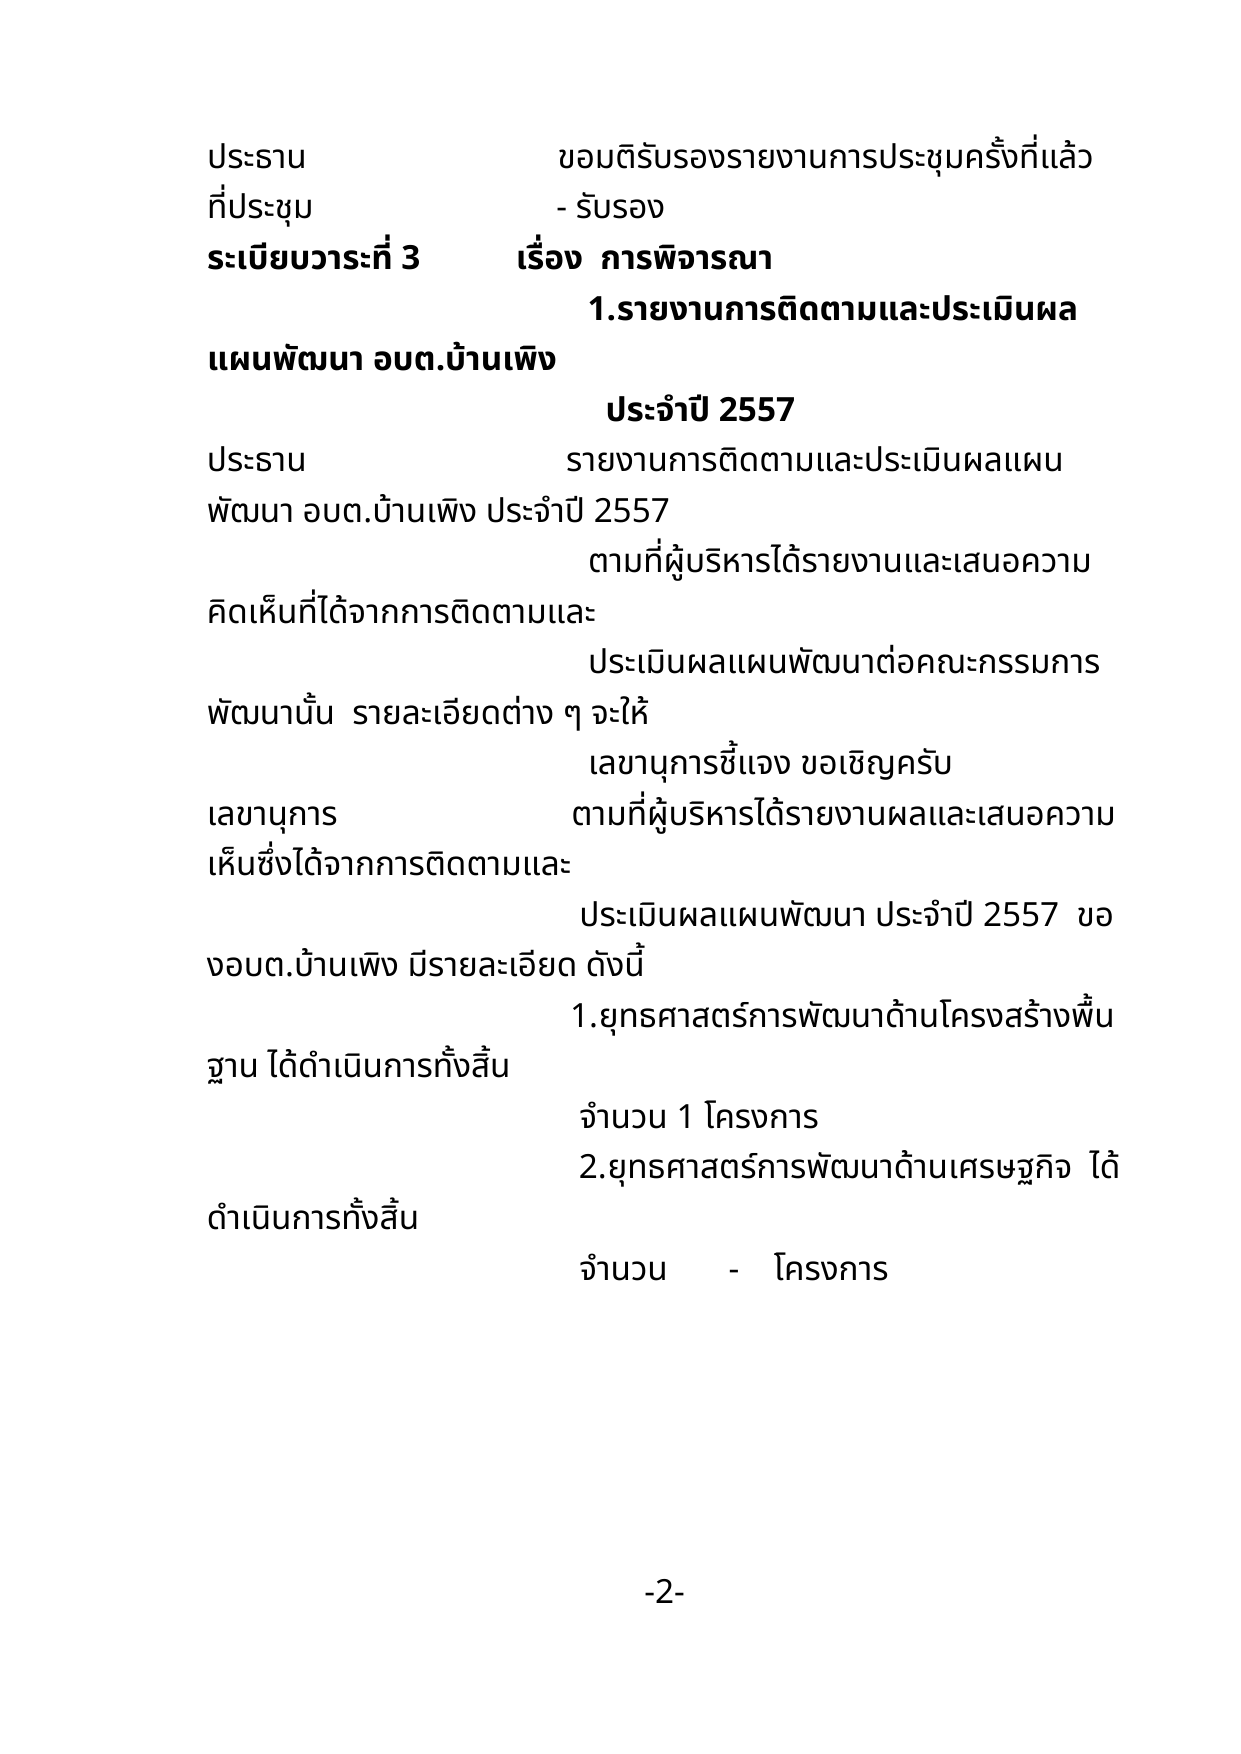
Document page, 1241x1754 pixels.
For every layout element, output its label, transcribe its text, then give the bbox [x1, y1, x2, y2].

text เลขานุการชี้แจง ขอเชิญครับ [207, 739, 1122, 789]
text 2.ยุทธศาสตร์การพัฒนาด้านเศรษฐกิจ ได้ดำเนินการทั้งสิ้น [207, 1143, 1122, 1244]
text ตามที่ผู้บริหารได้รายงานและเสนอความคิดเห็นที่ได้จากการติดตามและ [207, 537, 1122, 638]
text ประเมินผลแผนพัฒนา ประจำปี 2557 ของอบต.บ้านเพิง มีรายละเอียด ดังนี้ [207, 890, 1122, 992]
text จำนวน - โครงการ [207, 1244, 1122, 1295]
text ประเมินผลแผนพัฒนาต่อคณะกรรมการพัฒนานั้น รายละเอียดต่าง ๆ จะให้ [207, 638, 1122, 739]
text 1.ยุทธศาสตร์การพัฒนาด้านโครงสร้างพื้นฐาน ได้ดำเนินการทั้งสิ้น [207, 992, 1122, 1093]
text ประธาน รายงานการติดตามและประเมินผลแผนพัฒนา อบต.บ้านเพิง ประจำปี 2557 [207, 436, 1122, 537]
text ที่ประชุม - รับรอง [207, 183, 1122, 234]
text เลขานุการ ตามที่ผู้บริหารได้รายงานผลและเสนอความเห็นซึ่งได้จากการติดตามและ [207, 789, 1122, 890]
text 1.รายงานการติดตามและประเมินผลแผนพัฒนา อบต.บ้านเพิง [207, 284, 1122, 386]
text ระเบียบวาระที่ 3 เรื่อง การพิจารณา [207, 234, 1122, 284]
text จำนวน 1 โครงการ [207, 1093, 1122, 1143]
text ประธาน ขอมติรับรองรายงานการประชุมครั้งที่แล้ว [207, 133, 1122, 183]
text -2- [207, 1567, 1122, 1613]
text ประจำปี 2557 [207, 386, 1122, 436]
